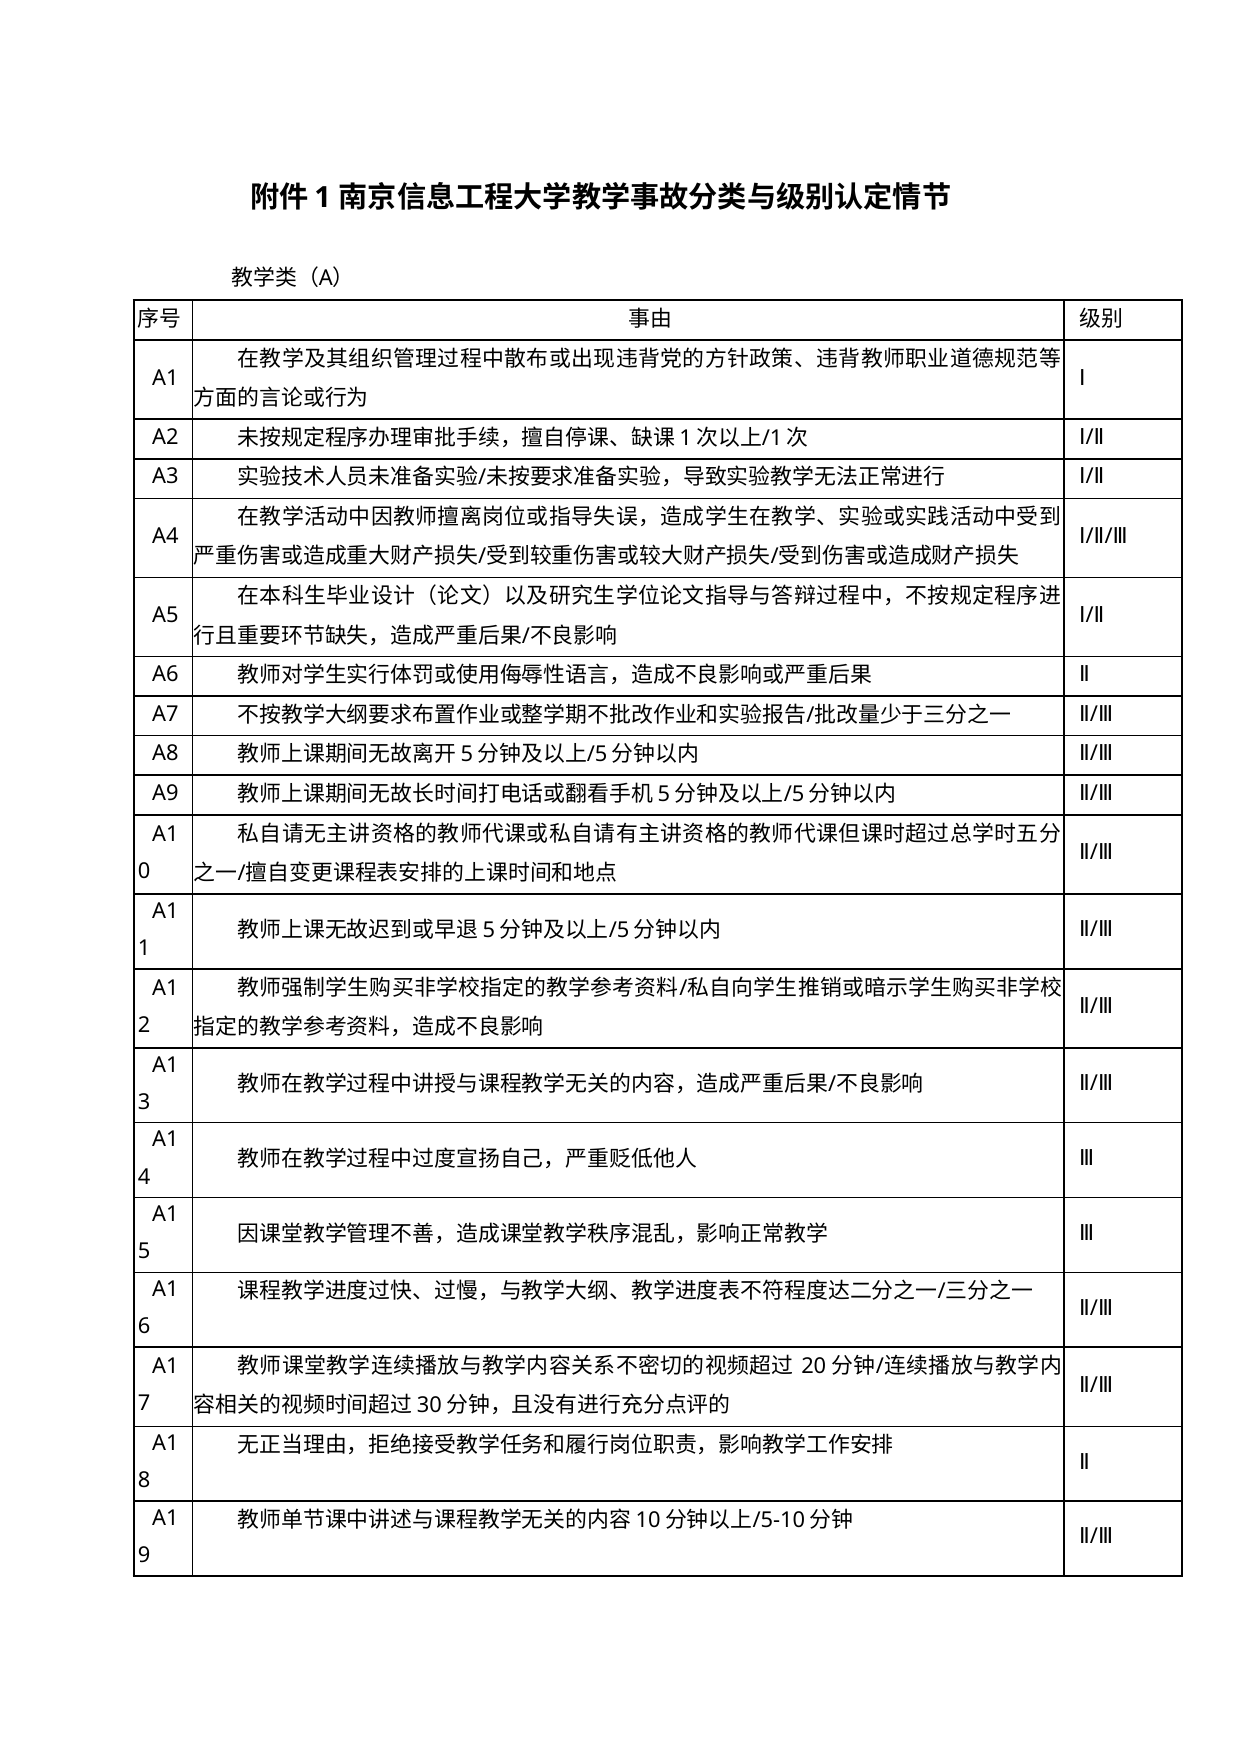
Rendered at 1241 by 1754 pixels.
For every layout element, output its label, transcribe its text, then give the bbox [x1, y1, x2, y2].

table_cell A9 [135, 776, 192, 814]
table_cell 无正当理由，拒绝接受教学任务和履行岗位职责，影响教学工作安排 [193, 1427, 1063, 1500]
table_cell A19 [135, 1502, 192, 1575]
table_cell A10 [135, 816, 192, 893]
table_cell 私自请无主讲资格的教师代课或私自请有主讲资格的教师代课但课时超过总学时五分之一/擅自变更课程表安排的上课时间和地点 [193, 816, 1063, 893]
table_cell A17 [135, 1348, 192, 1426]
table_cell A13 [135, 1049, 192, 1122]
text 教学类（A） [187, 259, 1053, 291]
table_cell 课程教学进度过快、过慢，与教学大纲、教学进度表不符程度达二分之一/三分之一 [193, 1273, 1063, 1346]
table_cell 实验技术人员未准备实验/未按要求准备实验，导致实验教学无法正常进行 [193, 460, 1063, 497]
table_cell 在教学活动中因教师擅离岗位或指导失误，造成学生在教学、实验或实践活动中受到严重伤害或造成重大财产损失/受到较重伤害或较大财产损失/受到伤害或造成财产损失 [193, 499, 1063, 577]
table_cell Ⅱ/Ⅲ [1065, 970, 1181, 1047]
table_cell 教师对学生实行体罚或使用侮辱性语言，造成不良影响或严重后果 [193, 657, 1063, 695]
table_cell Ⅱ/Ⅲ [1065, 1049, 1181, 1122]
table_cell Ⅱ/Ⅲ [1065, 1273, 1181, 1346]
table_cell Ⅰ/Ⅱ [1065, 460, 1181, 497]
table_cell 教师在教学过程中过度宣扬自己，严重贬低他人 [193, 1123, 1063, 1197]
table_cell Ⅱ/Ⅲ [1065, 776, 1181, 814]
table_cell Ⅱ [1065, 657, 1181, 695]
table_cell 教师课堂教学连续播放与教学内容关系不密切的视频超过20分钟/连续播放与教学内容相关的视频时间超过30分钟，且没有进行充分点评的 [193, 1348, 1063, 1426]
table_cell A6 [135, 657, 192, 695]
table_cell Ⅰ/Ⅱ/Ⅲ [1065, 499, 1181, 577]
table_cell 教师单节课中讲述与课程教学无关的内容10分钟以上/5-10分钟 [193, 1502, 1063, 1575]
table_cell A7 [135, 697, 192, 735]
table_cell A11 [135, 895, 192, 968]
table_cell Ⅱ/Ⅲ [1065, 1502, 1181, 1575]
table_cell 在本科生毕业设计（论文）以及研究生学位论文指导与答辩过程中，不按规定程序进行且重要环节缺失，造成严重后果/不良影响 [193, 578, 1063, 656]
table_cell A2 [135, 420, 192, 458]
table_cell A12 [135, 970, 192, 1047]
table_cell Ⅲ [1065, 1198, 1181, 1271]
table_cell 因课堂教学管理不善，造成课堂教学秩序混乱，影响正常教学 [193, 1198, 1063, 1271]
table_cell A18 [135, 1427, 192, 1500]
table_cell A1 [135, 341, 192, 418]
text 附件1 南京信息工程大学教学事故分类与级别认定情节 [187, 162, 1053, 227]
table_cell 教师上课无故迟到或早退5分钟及以上/5分钟以内 [193, 895, 1063, 968]
table_cell 教师上课期间无故离开5分钟及以上/5分钟以内 [193, 736, 1063, 774]
table_cell 教师上课期间无故长时间打电话或翻看手机5分钟及以上/5分钟以内 [193, 776, 1063, 814]
table_cell A3 [135, 460, 192, 497]
table_cell A14 [135, 1123, 192, 1197]
table_cell 不按教学大纲要求布置作业或整学期不批改作业和实验报告/批改量少于三分之一 [193, 697, 1063, 735]
table_cell 教师在教学过程中讲授与课程教学无关的内容，造成严重后果/不良影响 [193, 1049, 1063, 1122]
table_header 事由 [193, 301, 1063, 339]
table_cell Ⅱ/Ⅲ [1065, 736, 1181, 774]
table_cell Ⅰ/Ⅱ [1065, 420, 1181, 458]
table_cell 在教学及其组织管理过程中散布或出现违背党的方针政策、违背教师职业道德规范等方面的言论或行为 [193, 341, 1063, 418]
table_cell A4 [135, 499, 192, 577]
table_cell Ⅰ/Ⅱ [1065, 578, 1181, 656]
table_cell Ⅱ/Ⅲ [1065, 1348, 1181, 1426]
table_cell A5 [135, 578, 192, 656]
table_cell A16 [135, 1273, 192, 1346]
table_cell Ⅱ [1065, 1427, 1181, 1500]
table_cell Ⅱ/Ⅲ [1065, 816, 1181, 893]
table_cell A8 [135, 736, 192, 774]
table_header 级别 [1065, 301, 1181, 339]
table_cell Ⅰ [1065, 341, 1181, 418]
table_cell Ⅱ/Ⅲ [1065, 697, 1181, 735]
table_cell Ⅱ/Ⅲ [1065, 895, 1181, 968]
table_cell 未按规定程序办理审批手续，擅自停课、缺课1次以上/1次 [193, 420, 1063, 458]
table_cell Ⅲ [1065, 1123, 1181, 1197]
table_cell A15 [135, 1198, 192, 1271]
table_cell 教师强制学生购买非学校指定的教学参考资料/私自向学生推销或暗示学生购买非学校指定的教学参考资料，造成不良影响 [193, 970, 1063, 1047]
table_header 序号 [135, 301, 192, 339]
